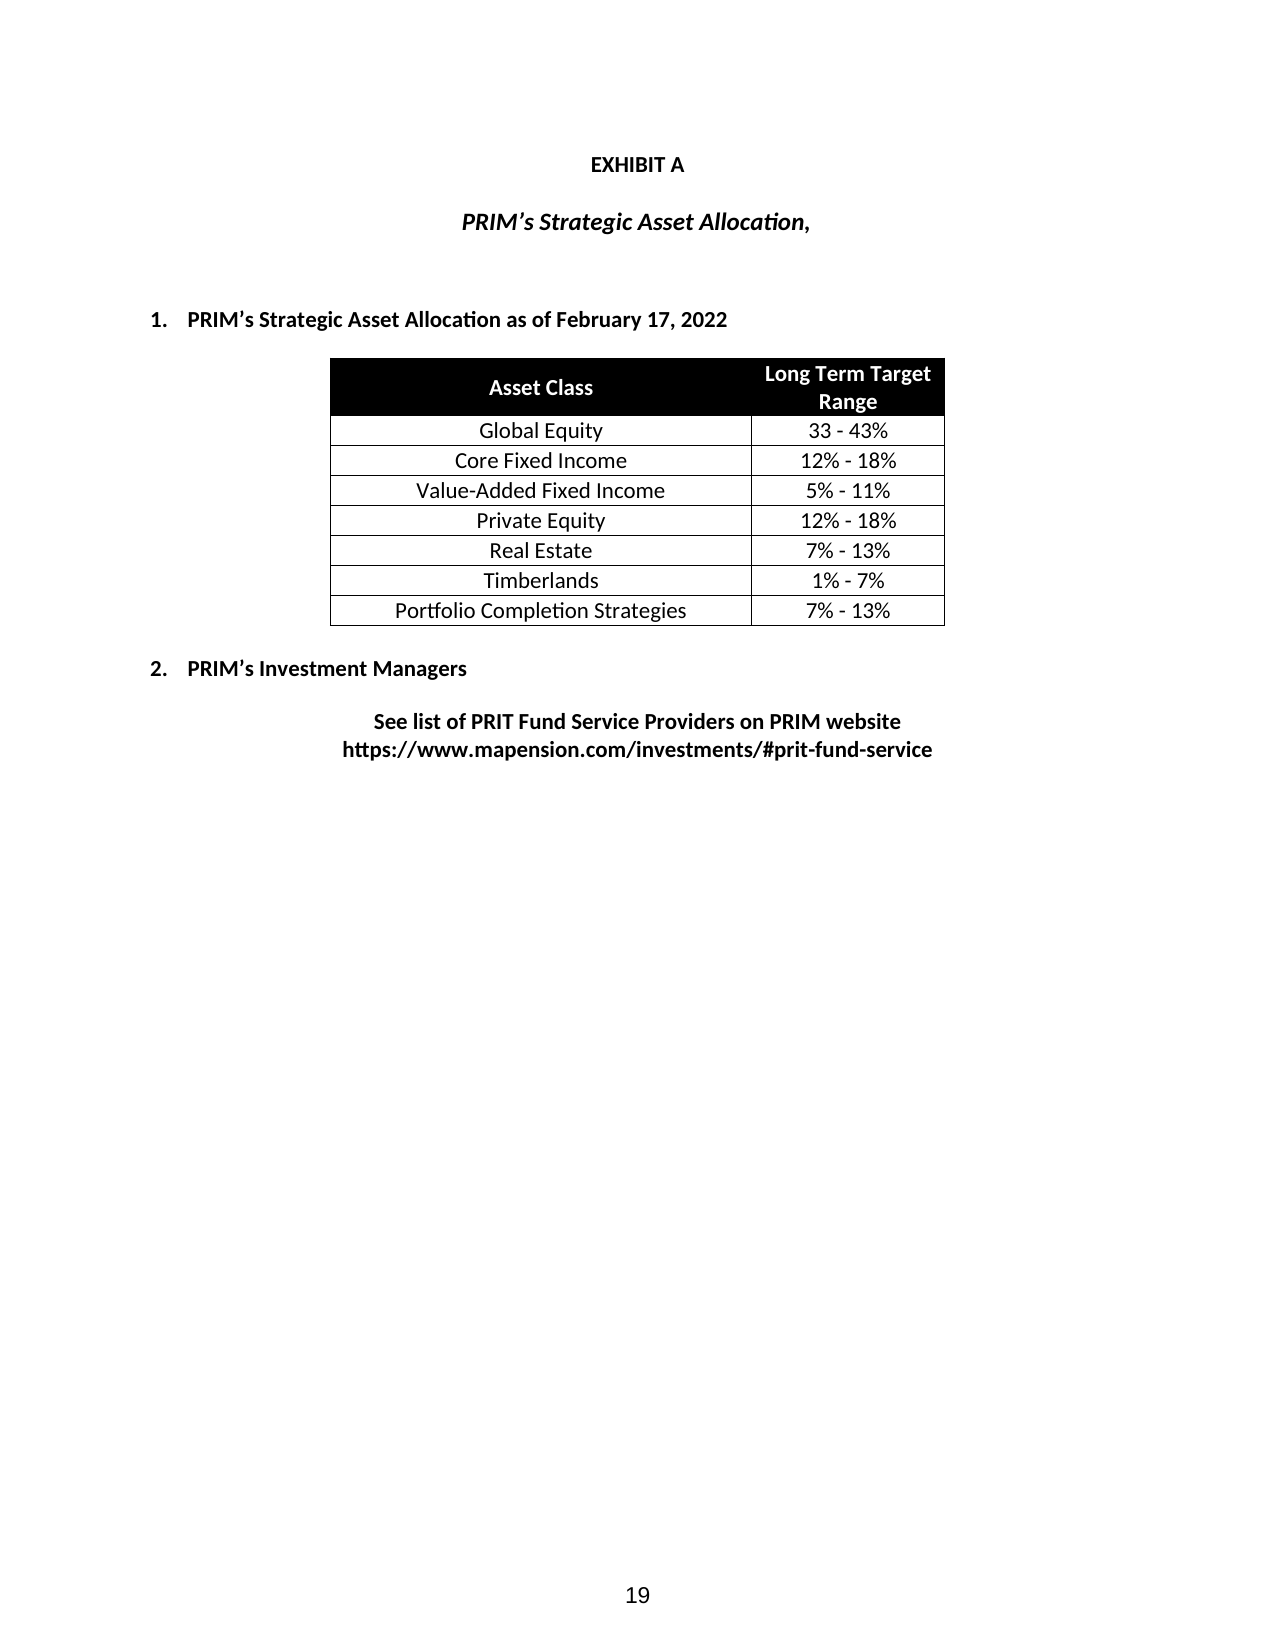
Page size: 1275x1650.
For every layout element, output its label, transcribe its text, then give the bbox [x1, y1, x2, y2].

table_cell 1% - 7% [752, 566, 944, 595]
text EXHIBIT A [150, 150, 1125, 178]
table_cell Global Equity [331, 416, 751, 445]
table_cell Value-Added Fixed Income [331, 476, 751, 505]
table_cell Real Estate [331, 536, 751, 565]
text PRIM’s Strategic Asset Allocation, [150, 206, 1125, 237]
table_cell 7% - 13% [752, 536, 944, 565]
table_header Long Term Target Range [752, 359, 944, 415]
text See list of PRIT Fund Service Providers on PRIM website https://www.mapension.com/investments/#prit-fund-service [150, 707, 1125, 763]
table_header Asset Class [331, 359, 751, 415]
table_cell 5% - 11% [752, 476, 944, 505]
table_cell Portfolio Completion Strategies [331, 596, 751, 625]
table_cell 7% - 13% [752, 596, 944, 625]
table_cell 12% - 18% [752, 506, 944, 535]
table_cell Private Equity [331, 506, 751, 535]
table_cell Core Fixed Income [331, 446, 751, 475]
list PRIM’s Investment Managers [150, 654, 1125, 682]
table_cell 12% - 18% [752, 446, 944, 475]
table_cell 33 - 43% [752, 416, 944, 445]
list PRIM’s Strategic Asset Allocation as of February 17, 2022 [150, 305, 1125, 333]
table_cell Timberlands [331, 566, 751, 595]
